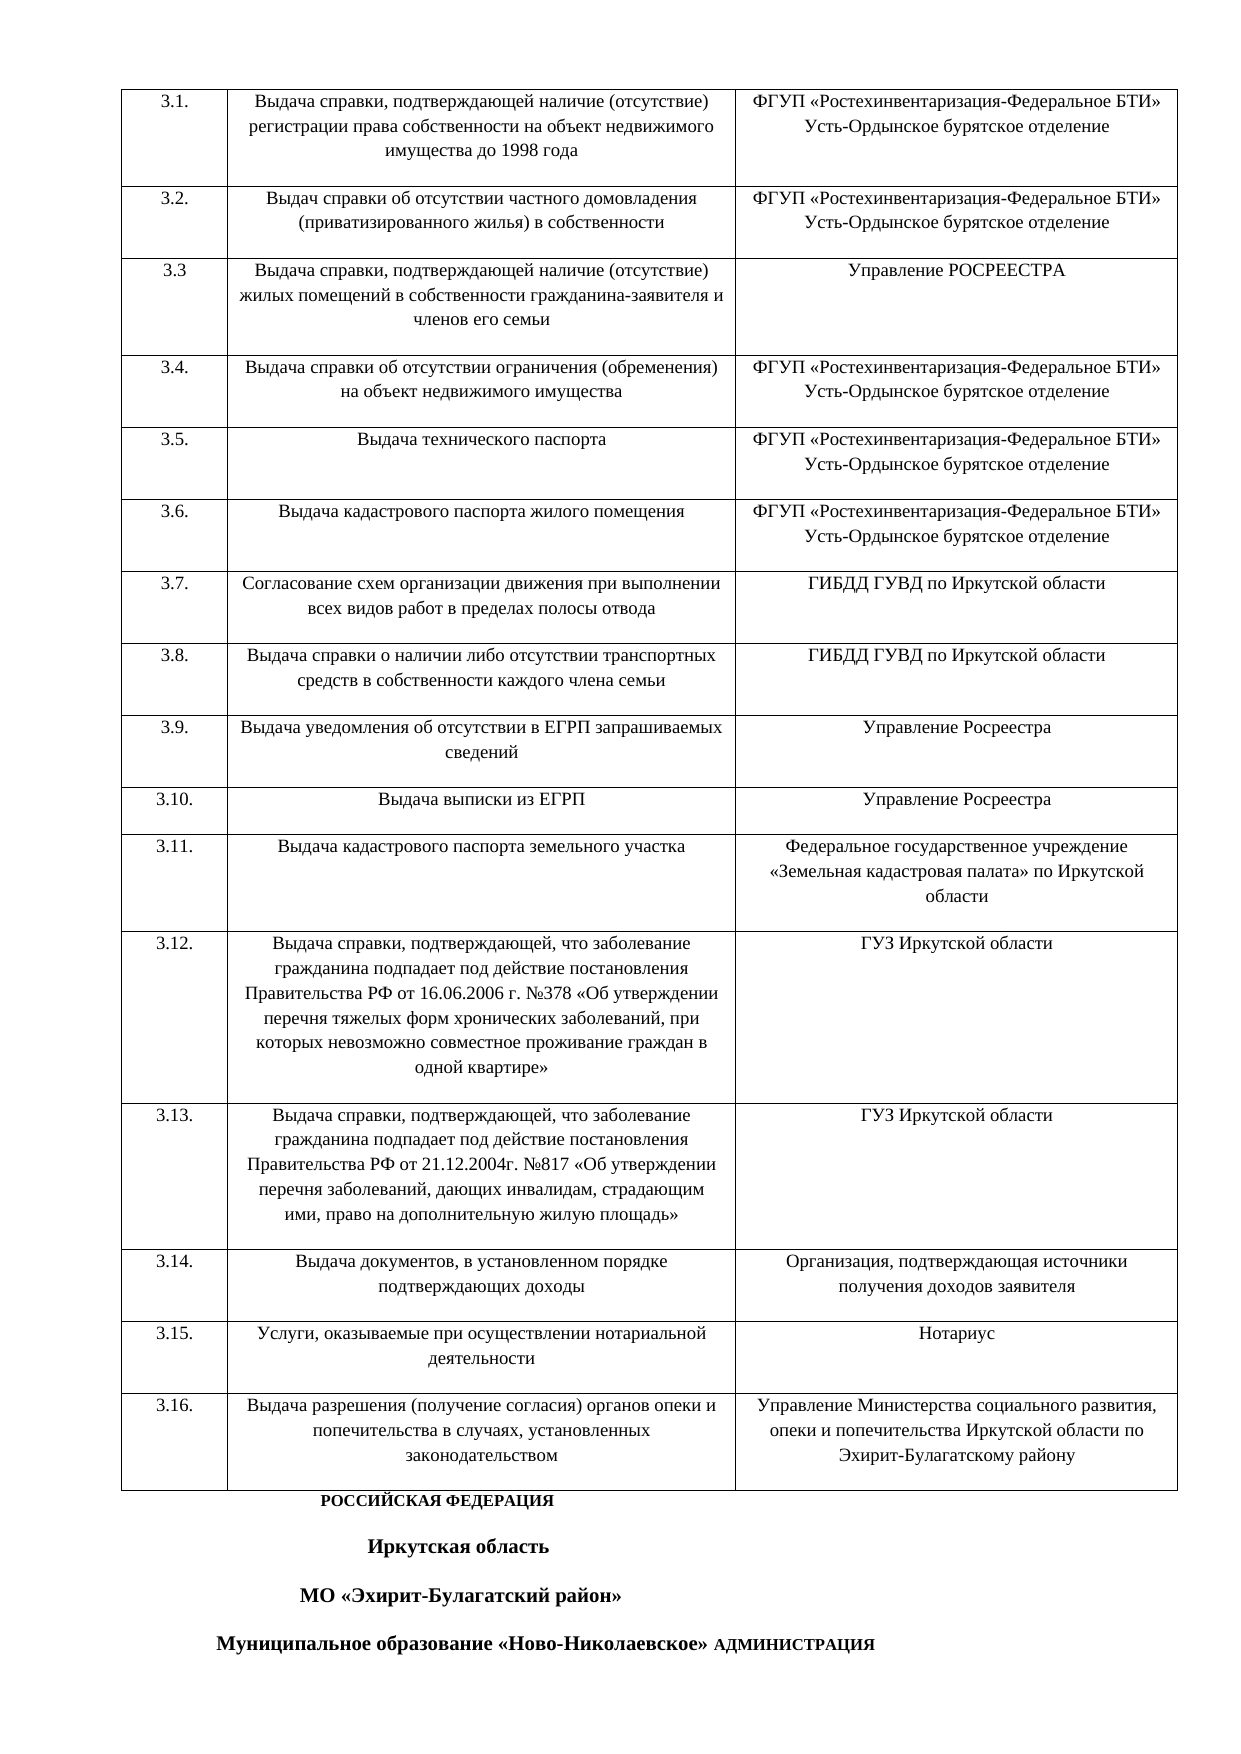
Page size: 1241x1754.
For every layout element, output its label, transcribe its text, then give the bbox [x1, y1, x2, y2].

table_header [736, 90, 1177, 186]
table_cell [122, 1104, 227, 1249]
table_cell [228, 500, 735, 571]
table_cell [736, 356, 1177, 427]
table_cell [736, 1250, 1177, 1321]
text МО «Эхирит-Булагатский район» [133, 1583, 1167, 1607]
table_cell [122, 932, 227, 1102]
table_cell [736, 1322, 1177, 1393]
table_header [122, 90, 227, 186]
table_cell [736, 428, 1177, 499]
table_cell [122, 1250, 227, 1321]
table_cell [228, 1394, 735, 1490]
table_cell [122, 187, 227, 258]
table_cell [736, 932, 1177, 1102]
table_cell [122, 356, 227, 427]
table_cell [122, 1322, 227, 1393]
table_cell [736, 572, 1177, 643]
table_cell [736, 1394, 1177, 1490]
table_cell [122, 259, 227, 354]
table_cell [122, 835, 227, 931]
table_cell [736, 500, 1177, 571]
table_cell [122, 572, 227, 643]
text Иркутская область [133, 1534, 1167, 1558]
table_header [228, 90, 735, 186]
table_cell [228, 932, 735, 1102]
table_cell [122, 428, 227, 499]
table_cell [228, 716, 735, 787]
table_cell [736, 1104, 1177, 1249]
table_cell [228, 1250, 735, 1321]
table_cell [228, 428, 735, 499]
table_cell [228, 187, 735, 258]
text РОССИЙСКАЯ ФЕДЕРАЦИЯ [133, 1491, 1167, 1510]
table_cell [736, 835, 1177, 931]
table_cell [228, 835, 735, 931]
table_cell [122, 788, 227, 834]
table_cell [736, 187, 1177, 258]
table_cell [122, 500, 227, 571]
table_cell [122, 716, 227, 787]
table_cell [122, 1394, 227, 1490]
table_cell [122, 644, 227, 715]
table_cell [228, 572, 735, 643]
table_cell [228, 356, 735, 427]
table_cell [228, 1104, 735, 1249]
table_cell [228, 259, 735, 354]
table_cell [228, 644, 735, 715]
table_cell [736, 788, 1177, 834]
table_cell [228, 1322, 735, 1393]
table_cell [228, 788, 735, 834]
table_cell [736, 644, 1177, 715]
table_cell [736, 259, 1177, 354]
text Муниципальное образование «Ново-Николаевское» АДМИНИСТРАЦИЯ [133, 1631, 1167, 1655]
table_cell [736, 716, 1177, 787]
